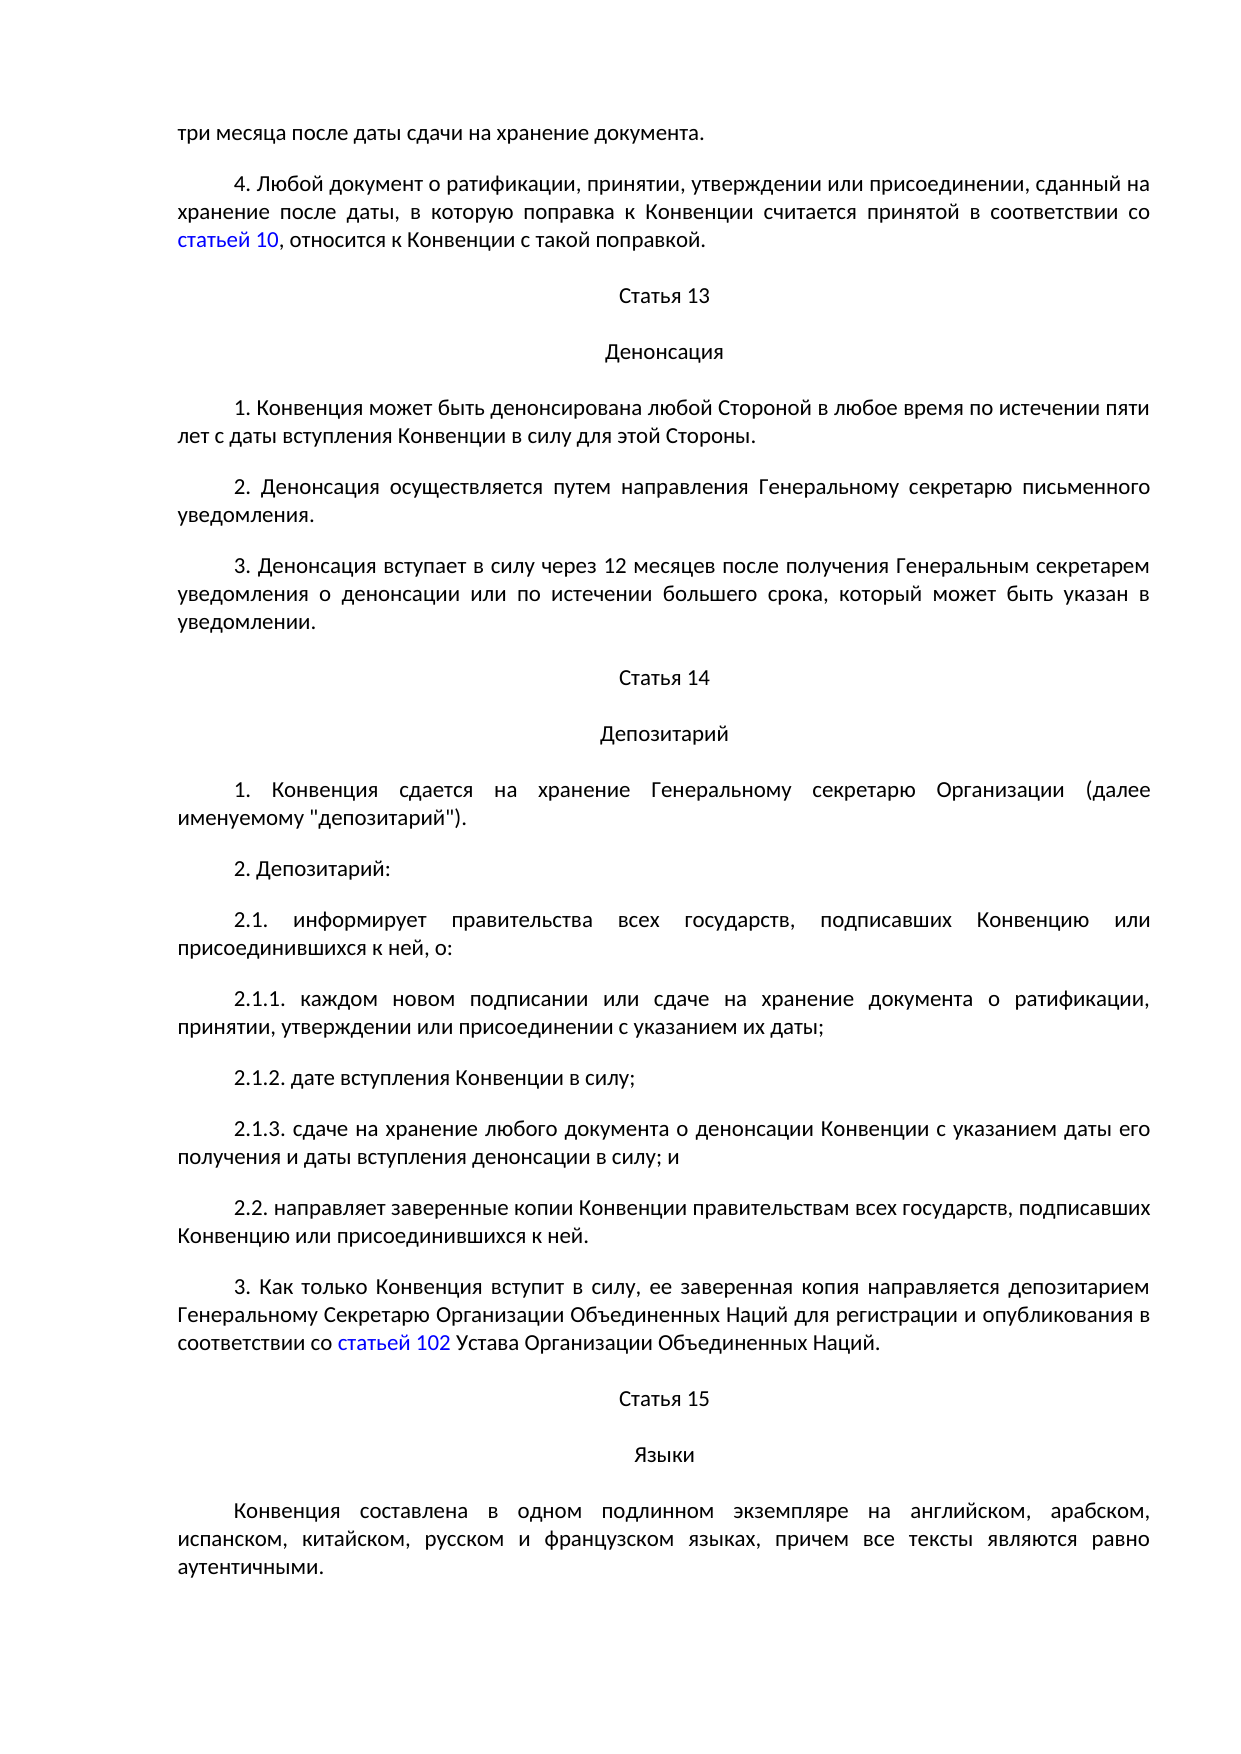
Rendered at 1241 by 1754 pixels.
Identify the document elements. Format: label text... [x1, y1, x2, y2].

text 2.2. направляет заверенные копии Конвенции правительствам всех государств, подписавших Конвенцию или присоединившихся к ней. [177, 1193, 1152, 1249]
text Статья 15 [177, 1384, 1152, 1412]
text Статья 14 [177, 663, 1152, 691]
text Денонсация [177, 337, 1152, 365]
text Депозитарий [177, 719, 1152, 747]
text 2. Депозитарий: [177, 854, 1152, 882]
text 2.1.3. сдаче на хранение любого документа о денонсации Конвенции с указанием даты его получения и даты вступления денонсации в силу; и [177, 1114, 1152, 1170]
text 3. Как только Конвенция вступит в силу, ее заверенная копия направляется депозитарием Генеральному Секретарю Организации Объединенных Наций для регистрации и опубликования в соответствии со статьей 102 Устава Организации Объединенных Наций. [177, 1272, 1152, 1356]
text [177, 118, 1152, 146]
text Языки [177, 1440, 1152, 1468]
text Конвенция составлена в одном подлинном экземпляре на английском, арабском, испанском, китайском, русском и французском языках, причем все тексты являются равно аутентичными. [177, 1496, 1152, 1580]
text 2.1. информирует правительства всех государств, подписавших Конвенцию или присоединившихся к ней, о: [177, 905, 1152, 961]
text 3. Денонсация вступает в силу через 12 месяцев после получения Генеральным секретарем уведомления о денонсации или по истечении большего срока, который может быть указан в уведомлении. [177, 551, 1152, 635]
text 1. Конвенция может быть денонсирована любой Стороной в любое время по истечении пяти лет с даты вступления Конвенции в силу для этой Стороны. [177, 393, 1152, 449]
text 4. Любой документ о ратификации, принятии, утверждении или присоединении, сданный на хранение после даты, в которую поправка к Конвенции считается принятой в соответствии со статьей 10, относится к Конвенции с такой поправкой. [177, 169, 1152, 253]
text 2. Денонсация осуществляется путем направления Генеральному секретарю письменного уведомления. [177, 472, 1152, 528]
text 1. Конвенция сдается на хранение Генеральному секретарю Организации (далее именуемому "депозитарий"). [177, 775, 1152, 831]
text 2.1.2. дате вступления Конвенции в силу; [177, 1063, 1152, 1091]
text 2.1.1. каждом новом подписании или сдаче на хранение документа о ратификации, принятии, утверждении или присоединении с указанием их даты; [177, 984, 1152, 1040]
text Статья 13 [177, 281, 1152, 309]
